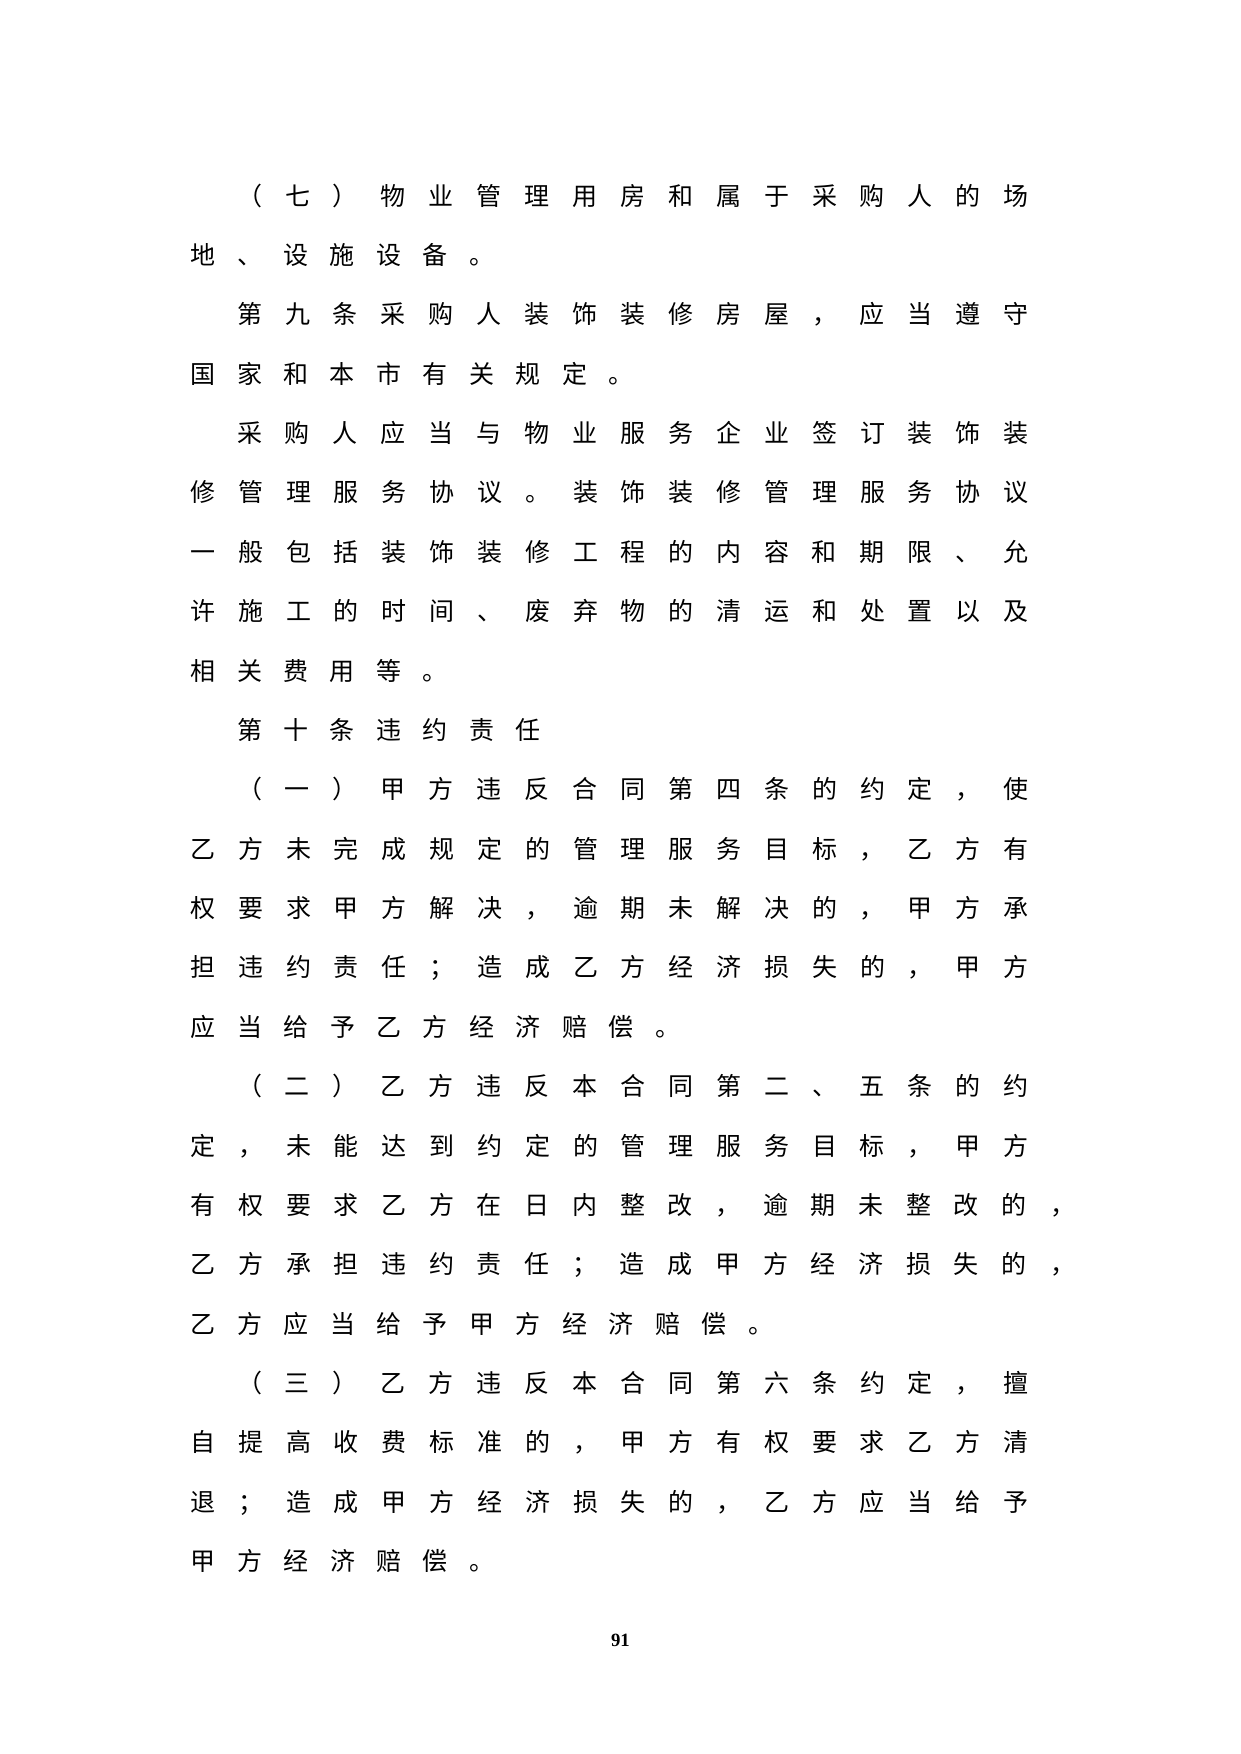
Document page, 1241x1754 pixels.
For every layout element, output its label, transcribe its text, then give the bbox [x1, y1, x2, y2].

text （二）乙方违反本合同第二、五条的约定，未能达到约定的管理服务目标，甲方有权要求乙方在日内整改，逾期未整改的，乙方承担违约责任；造成甲方经济损失的，乙方应当给予甲方经济赔偿。 [190, 1055, 1050, 1352]
text 第十条违约责任 [190, 699, 1050, 758]
text （一）甲方违反合同第四条的约定，使乙方未完成规定的管理服务目标，乙方有权要求甲方解决，逾期未解决的，甲方承担违约责任；造成乙方经济损失的，甲方应当给予乙方经济赔偿。 [190, 758, 1050, 1055]
text 第九条采购人装饰装修房屋，应当遵守国家和本市有关规定。 [190, 283, 1050, 402]
text （七）物业管理用房和属于采购人的场地、设施设备。 [190, 164, 1050, 283]
text 采购人应当与物业服务企业签订装饰装修管理服务协议。装饰装修管理服务协议一般包括装饰装修工程的内容和期限、允许施工的时间、废弃物的清运和处置以及相关费用等。 [190, 402, 1050, 699]
text （三）乙方违反本合同第六条约定，擅自提高收费标准的，甲方有权要求乙方清退；造成甲方经济损失的，乙方应当给予甲方经济赔偿。 [190, 1352, 1050, 1589]
